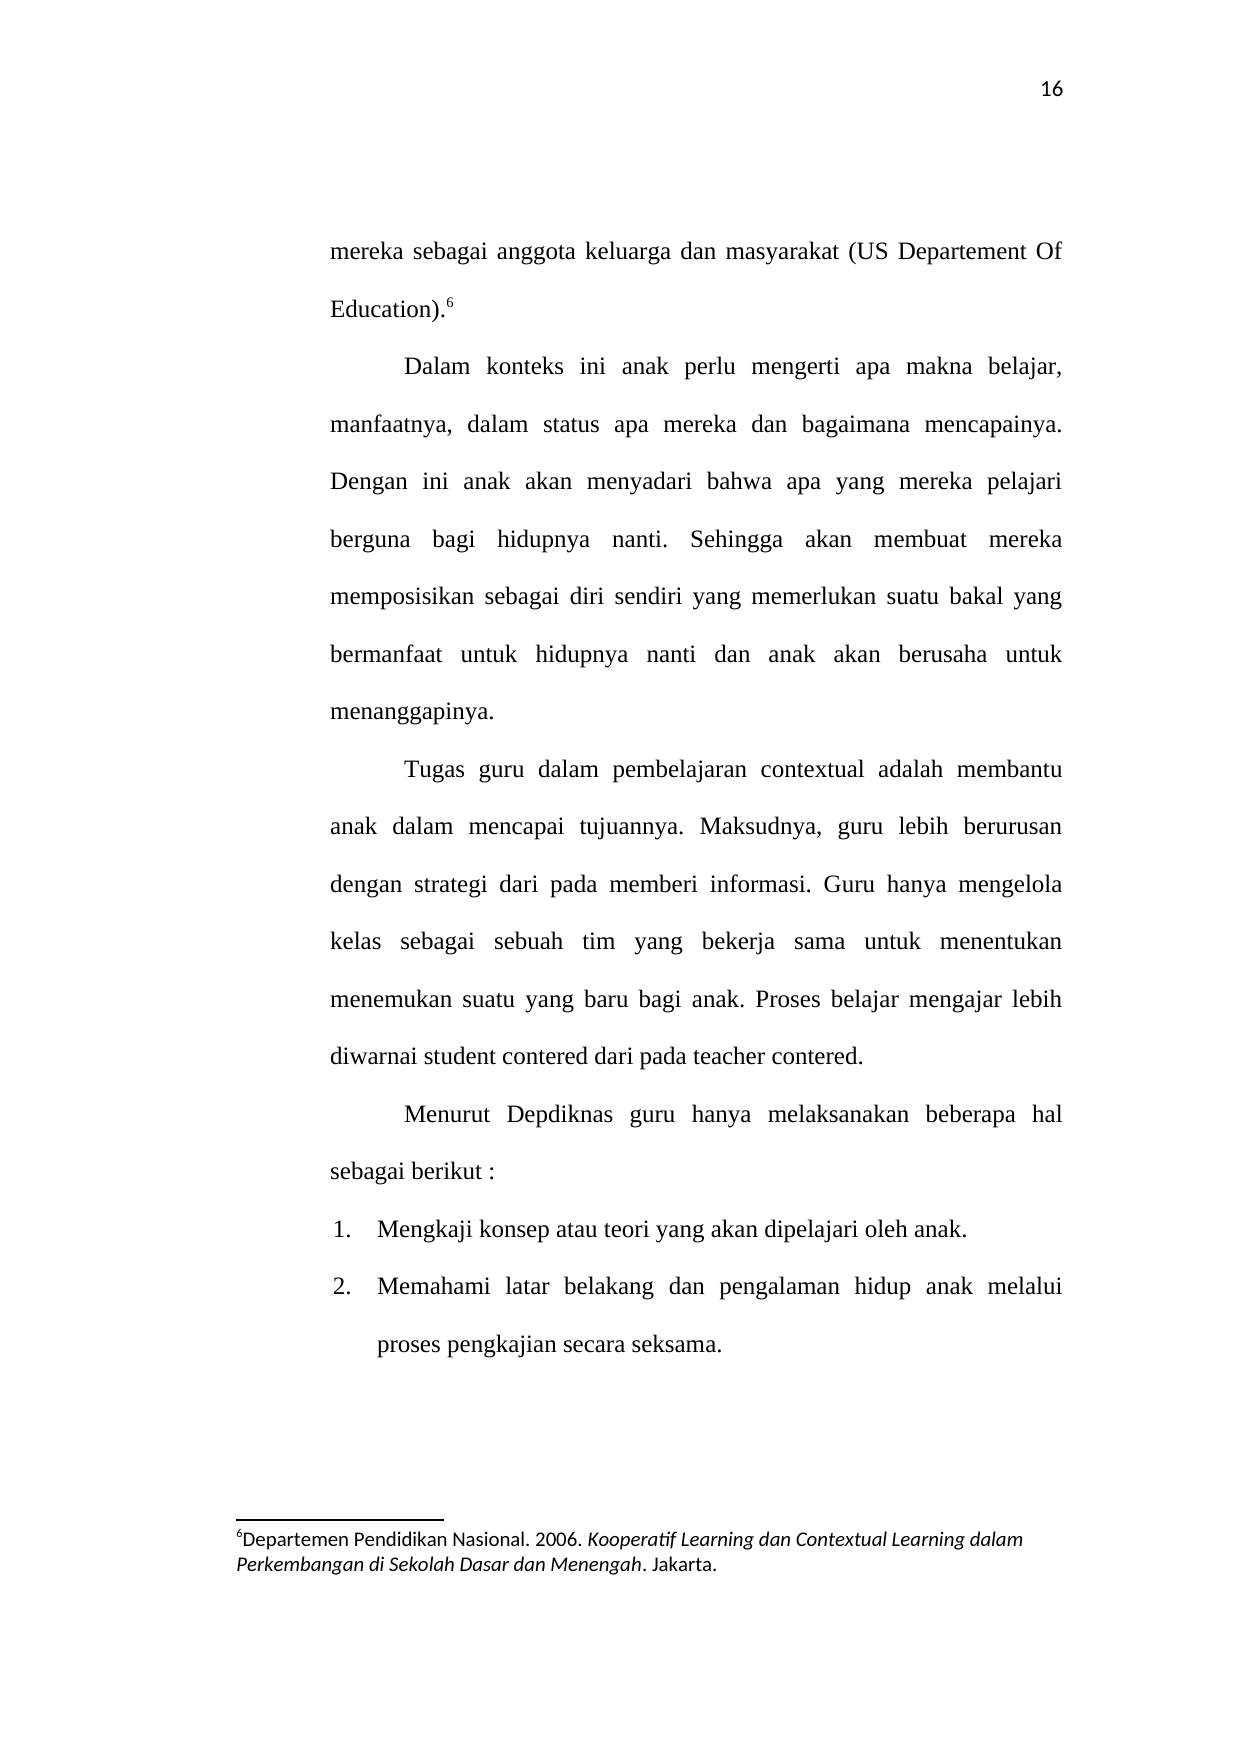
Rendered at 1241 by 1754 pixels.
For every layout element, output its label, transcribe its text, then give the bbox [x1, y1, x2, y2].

text Tugas guru dalam pembelajaran contextual adalah membantu anak dalam mencapai tujuannya. Maksudnya, guru lebih berurusan dengan strategi dari pada memberi informasi. Guru hanya mengelola kelas sebagai sebuah tim yang bekerja sama untuk menentukan menemukan suatu yang baru bagi anak. Proses belajar mengajar lebih diwarnai student contered dari pada teacher contered. [330, 754, 1063, 1070]
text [330, 236, 1063, 322]
list Mengkaji konsep atau teori yang akan dipelajari oleh anak. [333, 1214, 1063, 1242]
text Menurut Depdiknas guru hanya melaksanakan beberapa hal sebagai berikut : [330, 1099, 1063, 1185]
list Memahami latar belakang dan pengalaman hidup anak melalui proses pengkajian secara seksama. [333, 1271, 1063, 1357]
text Dalam konteks ini anak perlu mengerti apa makna belajar, manfaatnya, dalam status apa mereka dan bagaimana mencapainya. Dengan ini anak akan menyadari bahwa apa yang mereka pelajari berguna bagi hidupnya nanti. Sehingga akan membuat mereka memposisikan sebagai diri sendiri yang memerlukan suatu bakal yang bermanfaat untuk hidupnya nanti dan anak akan berusaha untuk menanggapinya. [330, 351, 1063, 725]
